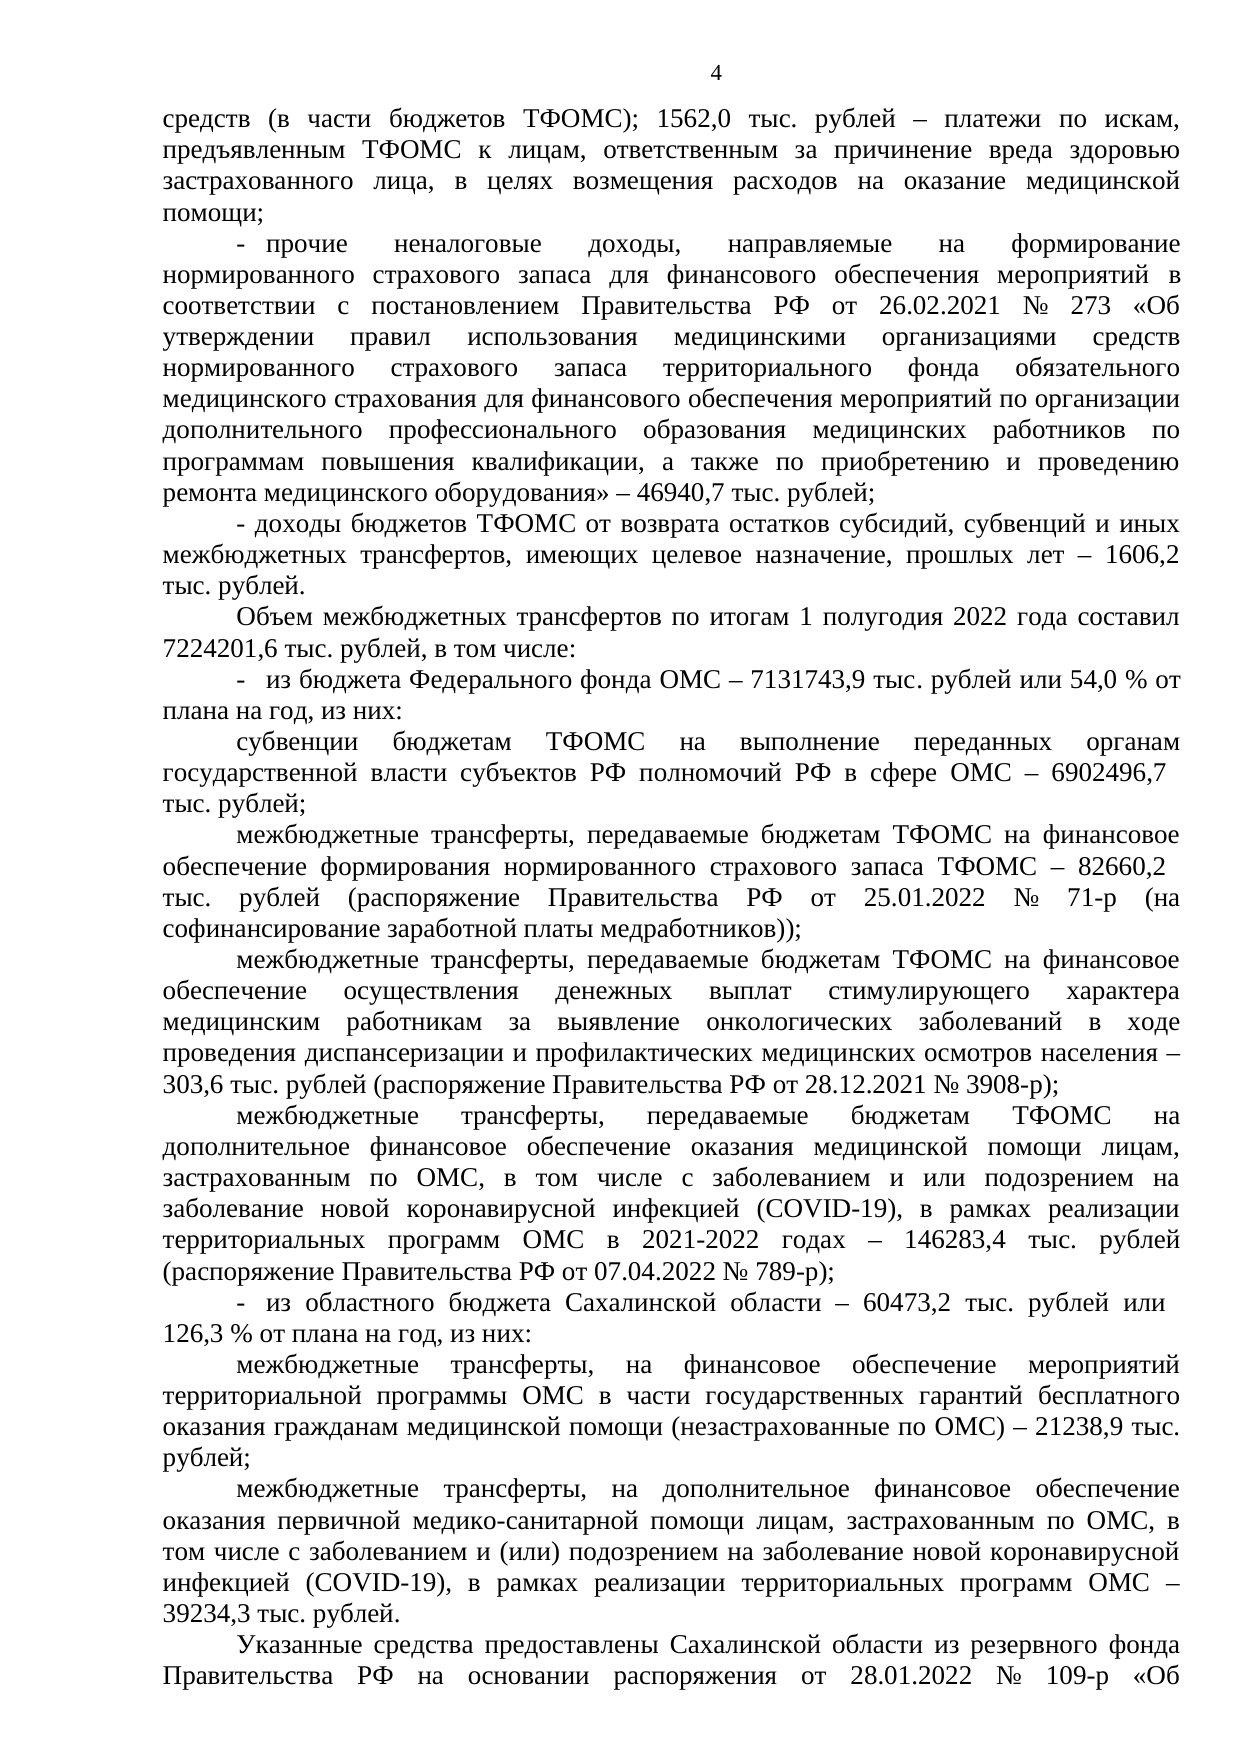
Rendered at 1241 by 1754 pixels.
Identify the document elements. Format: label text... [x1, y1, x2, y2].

list прочие неналоговые доходы, направляемые на формирование нормированного страхового запаса для финансового обеспечения мероприятий в соответствии с постановлением Правительства РФ от 26.02.2021 № 273 «Об утверждении правил использования медицинскими организациями средств нормированного страхового запаса территориального фонда обязательного медицинского страхования для финансового обеспечения мероприятий по организации дополнительного профессионального образования медицинских работников по программам повышения квалификации, а также по приобретению и проведению ремонта медицинского оборудования» – 46940,7 тыс. рублей; [162, 227, 1181, 507]
list межбюджетные трансферты, на дополнительное финансовое обеспечение оказания первичной медико-санитарной помощи лицам, застрахованным по ОМС, в том числе с заболеванием и (или) подозрением на заболевание новой коронавирусной инфекцией (COVID-19), в рамках реализации территориальных программ ОМС – 39234,3 тыс. рублей. [162, 1473, 1181, 1628]
list межбюджетные трансферты, передаваемые бюджетам ТФОМС на финансовое обеспечение формирования нормированного страхового запаса ТФОМС – 82660,2 тыс. рублей (распоряжение Правительства РФ от 25.01.2022 № 71-р (на софинансирование заработной платы медработников)); [162, 818, 1181, 943]
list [162, 1628, 1181, 1691]
list межбюджетные трансферты, передаваемые бюджетам ТФОМС на финансовое обеспечение осуществления денежных выплат стимулирующего характера медицинским работникам за выявление онкологических заболеваний в ходе проведения диспансеризации и профилактических медицинских осмотров населения – 303,6 тыс. рублей (распоряжение Правительства РФ от 28.12.2021 № 3908-р); [162, 943, 1181, 1099]
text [162, 102, 1181, 227]
list межбюджетные трансферты, на финансовое обеспечение мероприятий территориальной программы ОМС в части государственных гарантий бесплатного оказания гражданам медицинской помощи (незастрахованные по ОМС) – 21238,9 тыс. рублей; [162, 1348, 1181, 1473]
list субвенции бюджетам ТФОМС на выполнение переданных органам государственной власти субъектов РФ полномочий РФ в сфере ОМС – 6902496,7 тыс. рублей; [162, 725, 1181, 818]
text Объем межбюджетных трансфертов по итогам 1 полугодия 2022 года составил 7224201,6 тыс. рублей, в том числе: [162, 601, 1181, 663]
list из бюджета Федерального фонда ОМС – 7131743,9 тыс. рублей или 54,0 % от плана на год, из них: [162, 663, 1181, 725]
list межбюджетные трансферты, передаваемые бюджетам ТФОМС на дополнительное финансовое обеспечение оказания медицинской помощи лицам, застрахованным по ОМС, в том числе с заболеванием и или подозрением на заболевание новой коронавирусной инфекцией (COVID-19), в рамках реализации территориальных программ ОМС в 2021-2022 годах – 146283,4 тыс. рублей (распоряжение Правительства РФ от 07.04.2022 № 789-р); [162, 1099, 1181, 1286]
text - доходы бюджетов ТФОМС от возврата остатков субсидий, субвенций и иных межбюджетных трансфертов, имеющих целевое назначение, прошлых лет – 1606,2 тыс. рублей. [162, 507, 1181, 601]
list из областного бюджета Сахалинской области – 60473,2 тыс. рублей или 126,3 % от плана на год, из них: [162, 1286, 1181, 1348]
